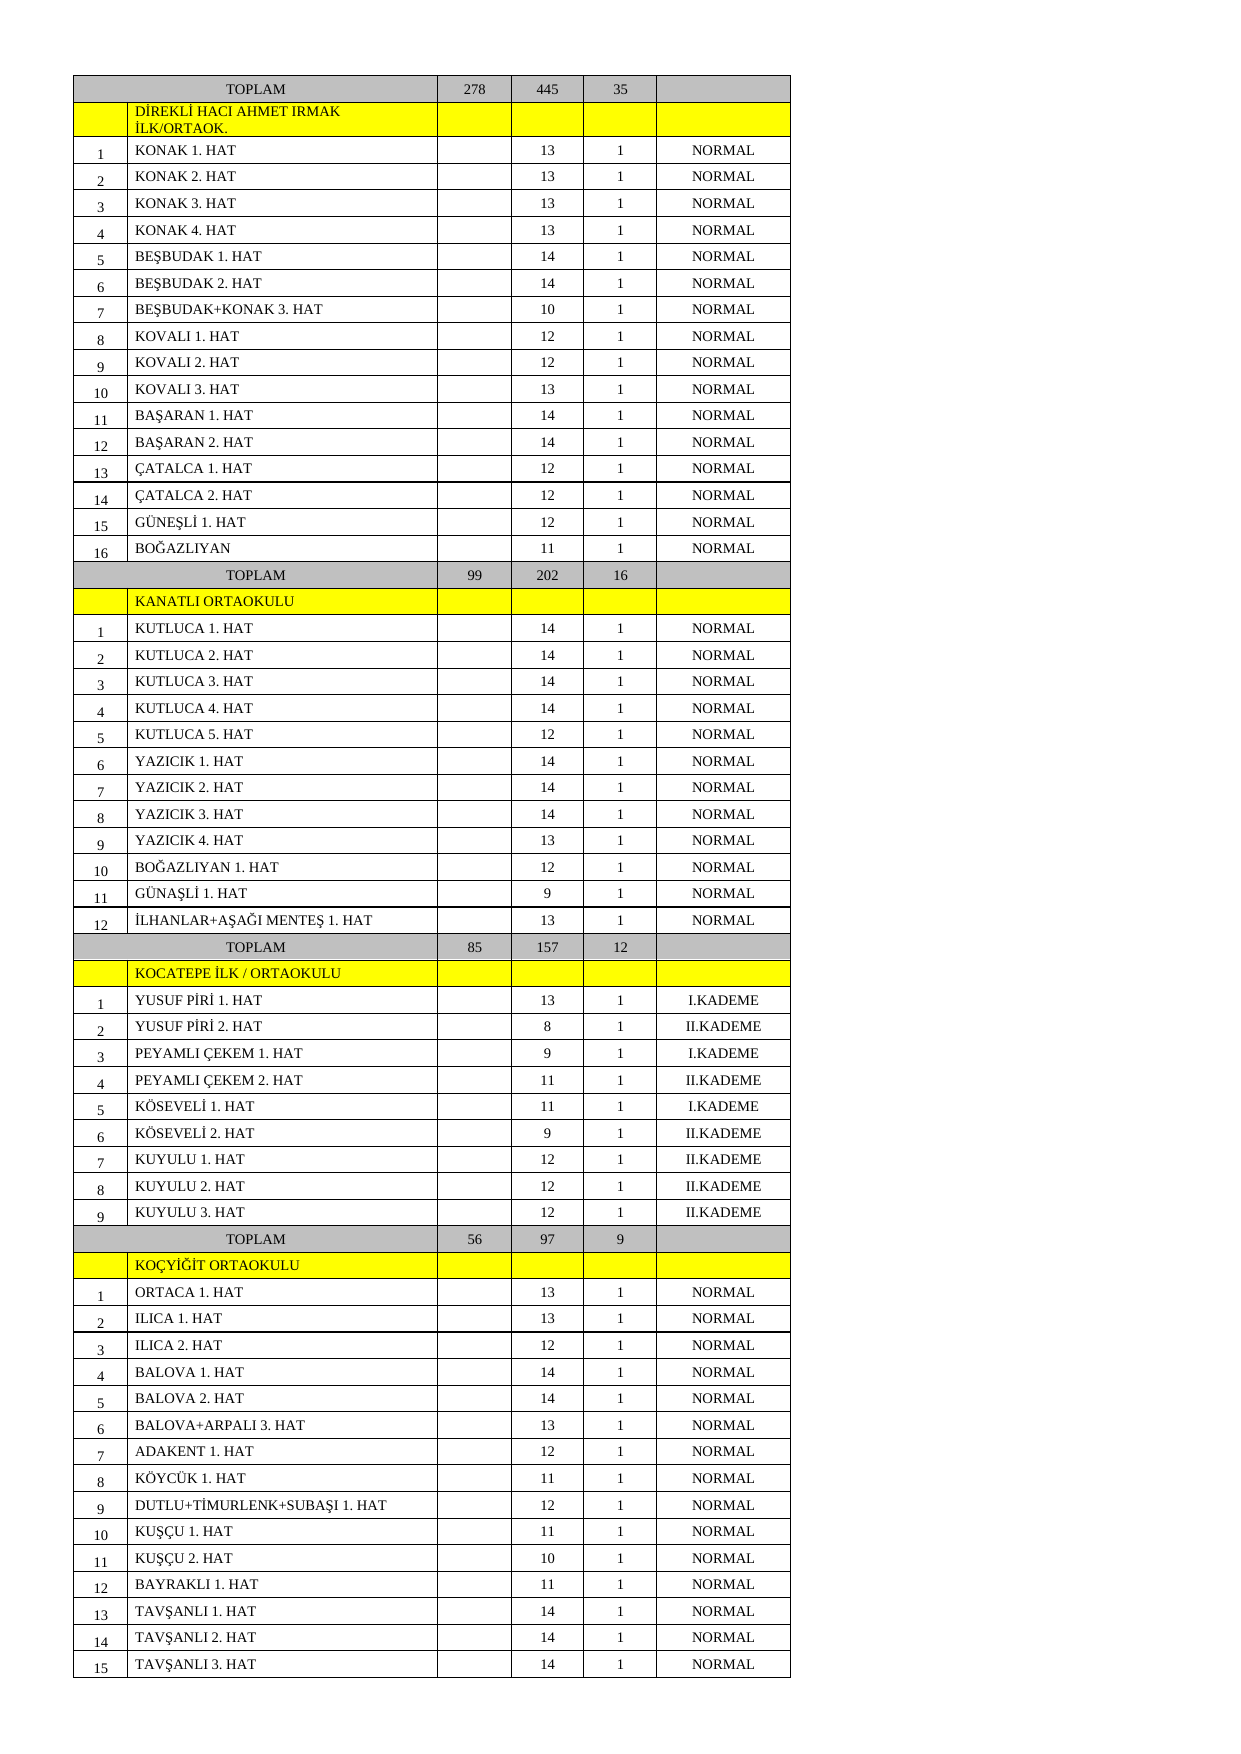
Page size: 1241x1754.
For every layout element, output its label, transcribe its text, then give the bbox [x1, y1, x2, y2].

table_cell 10 [74, 1519, 127, 1544]
table_cell II.KADEME [657, 1014, 790, 1039]
table_cell [438, 1173, 511, 1199]
table_cell 5 [74, 722, 127, 747]
table_cell [438, 323, 511, 349]
table_cell BEŞBUDAK 2. HAT [128, 270, 437, 296]
table_cell 14 [512, 615, 583, 641]
table_cell NORMAL [657, 536, 790, 561]
table_cell NORMAL [657, 429, 790, 455]
table_cell TOPLAM [74, 934, 437, 959]
table_cell KUTLUCA 2. HAT [128, 642, 437, 667]
table_cell 1 [584, 642, 656, 667]
table_cell KOVALI 3. HAT [128, 376, 437, 402]
table_cell [438, 270, 511, 296]
table_cell 12 [512, 483, 583, 508]
table_cell I.KADEME [657, 1094, 790, 1119]
table_cell 1 [584, 881, 656, 906]
table_cell 5 [74, 1094, 127, 1119]
table_cell NORMAL [657, 403, 790, 428]
table_cell 1 [584, 722, 656, 747]
table_cell 1 [584, 1492, 656, 1517]
table_cell 8 [74, 323, 127, 349]
table_cell BEŞBUDAK+KONAK 3. HAT [128, 297, 437, 322]
table_cell NORMAL [657, 509, 790, 534]
table_cell 1 [584, 1067, 656, 1092]
table_cell 13 [512, 164, 583, 189]
table_cell 1 [584, 748, 656, 774]
table_cell [438, 350, 511, 375]
table_cell 12 [584, 934, 656, 959]
table_cell NORMAL [657, 1492, 790, 1517]
table_cell BOĞAZLIYAN [128, 536, 437, 561]
table_cell [438, 1572, 511, 1597]
table_cell [438, 854, 511, 880]
table_cell ÇATALCA 2. HAT [128, 483, 437, 508]
table_cell 9 [512, 1120, 583, 1146]
table_cell 9 [74, 1492, 127, 1517]
table_cell [438, 1465, 511, 1491]
table_cell [438, 669, 511, 694]
table_cell 6 [74, 1120, 127, 1146]
table_cell 2 [74, 164, 127, 189]
table_cell [657, 934, 790, 959]
table_cell NORMAL [657, 270, 790, 296]
table_cell 2 [74, 1306, 127, 1331]
table_cell NORMAL [657, 350, 790, 375]
table_cell 15 [74, 1651, 127, 1677]
table_cell KUYULU 1. HAT [128, 1147, 437, 1172]
table_cell NORMAL [657, 1545, 790, 1571]
table_cell PEYAMLI ÇEKEM 1. HAT [128, 1040, 437, 1066]
table_cell 3 [74, 1333, 127, 1358]
table_cell KUYULU 3. HAT [128, 1200, 437, 1225]
table_cell 8 [74, 1465, 127, 1491]
table_cell KUTLUCA 1. HAT [128, 615, 437, 641]
table_cell 13 [512, 908, 583, 933]
table_cell [438, 1412, 511, 1438]
table_cell 1 [584, 854, 656, 880]
table_cell 9 [584, 1226, 656, 1252]
table_cell NORMAL [657, 669, 790, 694]
table_cell YUSUF PİRİ 2. HAT [128, 1014, 437, 1039]
table_cell BALOVA+ARPALI 3. HAT [128, 1412, 437, 1438]
table_cell 1 [584, 1439, 656, 1464]
table_cell NORMAL [657, 323, 790, 349]
table_cell 1 [584, 908, 656, 933]
table_cell 1 [584, 217, 656, 242]
table_cell [438, 1306, 511, 1331]
table_cell 1 [584, 270, 656, 296]
table_cell BALOVA 2. HAT [128, 1386, 437, 1411]
table_cell 97 [512, 1226, 583, 1252]
table_cell KUTLUCA 4. HAT [128, 695, 437, 721]
table_cell [438, 1200, 511, 1225]
table_cell NORMAL [657, 642, 790, 667]
table_cell 9 [512, 1040, 583, 1066]
table_cell 7 [74, 297, 127, 322]
table_cell NORMAL [657, 828, 790, 853]
table_cell 1 [584, 1412, 656, 1438]
table_cell 14 [512, 403, 583, 428]
table_cell 10 [74, 376, 127, 402]
table_cell NORMAL [657, 1519, 790, 1544]
table_cell [438, 1253, 511, 1278]
table_cell 1 [584, 1598, 656, 1624]
table_cell [438, 536, 511, 561]
table_cell 12 [512, 1147, 583, 1172]
table_cell 1 [584, 1040, 656, 1066]
table_cell 1 [584, 1014, 656, 1039]
table_cell [438, 589, 511, 614]
table_cell 2 [74, 642, 127, 667]
table_cell 1 [584, 987, 656, 1013]
table_cell YAZICIK 2. HAT [128, 775, 437, 800]
table_cell 6 [74, 1412, 127, 1438]
table_cell 13 [512, 987, 583, 1013]
table_cell 8 [74, 801, 127, 827]
table_cell BAYRAKLI 1. HAT [128, 1572, 437, 1597]
table_cell 1 [584, 297, 656, 322]
table_cell 4 [74, 1359, 127, 1384]
table_cell [438, 1545, 511, 1571]
table_cell [438, 217, 511, 242]
table_cell 12 [74, 1572, 127, 1597]
table_cell YAZICIK 4. HAT [128, 828, 437, 853]
table_cell NORMAL [657, 1598, 790, 1624]
table_cell 12 [512, 456, 583, 481]
table_cell [512, 961, 583, 986]
table_cell 14 [512, 1359, 583, 1384]
table_cell 8 [74, 1173, 127, 1199]
table_cell 9 [74, 350, 127, 375]
table_cell 14 [512, 1651, 583, 1677]
table_cell 14 [512, 642, 583, 667]
table_cell 278 [438, 76, 511, 102]
table_cell I.KADEME [657, 987, 790, 1013]
table_cell KOVALI 1. HAT [128, 323, 437, 349]
table_cell İLHANLAR+AŞAĞI MENTEŞ 1. HAT [128, 908, 437, 933]
table_cell 14 [512, 1598, 583, 1624]
table_cell 14 [512, 748, 583, 774]
table_cell 10 [512, 297, 583, 322]
table_cell [512, 589, 583, 614]
table_cell 1 [584, 695, 656, 721]
table_cell 12 [512, 1439, 583, 1464]
table_cell NORMAL [657, 376, 790, 402]
table_cell KÖYCÜK 1. HAT [128, 1465, 437, 1491]
table_cell NORMAL [657, 801, 790, 827]
table_cell 1 [584, 1519, 656, 1544]
table_cell [74, 103, 127, 136]
table_cell 35 [584, 76, 656, 102]
table_cell I.KADEME [657, 1040, 790, 1066]
table_cell 1 [584, 1386, 656, 1411]
table_cell NORMAL [657, 1625, 790, 1650]
table_cell 1 [584, 1572, 656, 1597]
table_cell BAŞARAN 2. HAT [128, 429, 437, 455]
table_cell 1 [584, 350, 656, 375]
table_cell 12 [512, 1200, 583, 1225]
table_cell 3 [74, 190, 127, 216]
table_cell NORMAL [657, 1333, 790, 1358]
table_cell [438, 695, 511, 721]
table_cell 11 [512, 1094, 583, 1119]
table_cell [438, 1439, 511, 1464]
table_cell 12 [512, 350, 583, 375]
table_cell KUŞÇU 2. HAT [128, 1545, 437, 1571]
table_cell YAZICIK 1. HAT [128, 748, 437, 774]
table_cell 11 [512, 1519, 583, 1544]
table_cell II.KADEME [657, 1120, 790, 1146]
table_cell 12 [512, 1492, 583, 1517]
table_cell NORMAL [657, 1306, 790, 1331]
table_cell 85 [438, 934, 511, 959]
table_cell 1 [584, 1625, 656, 1650]
table_cell [438, 483, 511, 508]
table_cell TAVŞANLI 1. HAT [128, 1598, 437, 1624]
table_cell [438, 801, 511, 827]
table_cell 13 [512, 1306, 583, 1331]
table_cell 10 [512, 1545, 583, 1571]
table_cell 14 [512, 695, 583, 721]
table_cell [438, 1492, 511, 1517]
table_cell KOÇYİĞİT ORTAOKULU [128, 1253, 437, 1278]
table_cell II.KADEME [657, 1173, 790, 1199]
table_cell NORMAL [657, 775, 790, 800]
table_cell [74, 1253, 127, 1278]
table_cell 14 [512, 429, 583, 455]
table_cell KUŞÇU 1. HAT [128, 1519, 437, 1544]
table_cell ILICA 2. HAT [128, 1333, 437, 1358]
table_cell 5 [74, 1386, 127, 1411]
table_cell NORMAL [657, 1279, 790, 1305]
table_cell 13 [512, 828, 583, 853]
table_cell NORMAL [657, 695, 790, 721]
table_cell 1 [584, 456, 656, 481]
table_cell [438, 1094, 511, 1119]
table_cell [584, 103, 656, 136]
table_cell 13 [512, 190, 583, 216]
table_cell KUTLUCA 5. HAT [128, 722, 437, 747]
table_cell [438, 615, 511, 641]
table_cell [438, 403, 511, 428]
table_cell 1 [584, 323, 656, 349]
table_cell KUTLUCA 3. HAT [128, 669, 437, 694]
table_cell 1 [584, 483, 656, 508]
table_cell 3 [74, 1040, 127, 1066]
table_cell NORMAL [657, 190, 790, 216]
table_cell PEYAMLI ÇEKEM 2. HAT [128, 1067, 437, 1092]
table_cell 1 [584, 1651, 656, 1677]
table_cell KONAK 3. HAT [128, 190, 437, 216]
table_cell 10 [74, 854, 127, 880]
table_cell TAVŞANLI 3. HAT [128, 1651, 437, 1677]
table_cell [438, 961, 511, 986]
table_cell [438, 1279, 511, 1305]
table_cell [657, 961, 790, 986]
table_cell 1 [584, 1147, 656, 1172]
table_cell 2 [74, 1014, 127, 1039]
table_cell 1 [584, 828, 656, 853]
table_cell 1 [584, 509, 656, 534]
table_cell NORMAL [657, 483, 790, 508]
table_cell [438, 137, 511, 163]
table_cell 7 [74, 775, 127, 800]
table_cell KONAK 2. HAT [128, 164, 437, 189]
table_cell 12 [512, 1333, 583, 1358]
table_cell 6 [74, 748, 127, 774]
table_cell 11 [512, 1067, 583, 1092]
table_cell [438, 722, 511, 747]
table_cell NORMAL [657, 1412, 790, 1438]
table_cell 1 [584, 1306, 656, 1331]
table_cell 11 [512, 1465, 583, 1491]
table_cell [438, 164, 511, 189]
table_cell [584, 589, 656, 614]
table_cell YUSUF PİRİ 1. HAT [128, 987, 437, 1013]
table_cell 12 [74, 429, 127, 455]
table_cell KONAK 4. HAT [128, 217, 437, 242]
table_cell GÜNEŞLİ 1. HAT [128, 509, 437, 534]
table_cell BALOVA 1. HAT [128, 1359, 437, 1384]
table_cell 14 [512, 669, 583, 694]
table_cell 1 [74, 615, 127, 641]
table_cell 13 [74, 1598, 127, 1624]
table_cell 1 [584, 1279, 656, 1305]
table_cell 1 [584, 1094, 656, 1119]
table_cell [657, 103, 790, 136]
table_cell 16 [74, 536, 127, 561]
table_cell [438, 297, 511, 322]
table_cell 1 [584, 1545, 656, 1571]
table_cell [438, 1120, 511, 1146]
table_cell NORMAL [657, 1572, 790, 1597]
table_cell 12 [512, 323, 583, 349]
table_cell 7 [74, 1439, 127, 1464]
table_cell 1 [74, 987, 127, 1013]
table_cell 16 [584, 562, 656, 588]
table_cell TAVŞANLI 2. HAT [128, 1625, 437, 1650]
table_cell 99 [438, 562, 511, 588]
table_cell 11 [74, 403, 127, 428]
table_cell 4 [74, 695, 127, 721]
table_cell 13 [512, 137, 583, 163]
table_cell NORMAL [657, 854, 790, 880]
table_cell 202 [512, 562, 583, 588]
table_cell TOPLAM [74, 1226, 437, 1252]
table_cell [657, 589, 790, 614]
table_cell [438, 642, 511, 667]
table_cell 12 [74, 908, 127, 933]
table_cell 9 [512, 881, 583, 906]
table_cell 1 [584, 1359, 656, 1384]
table_cell [584, 1253, 656, 1278]
table_cell NORMAL [657, 244, 790, 269]
table_cell 13 [512, 1279, 583, 1305]
table_cell NORMAL [657, 1465, 790, 1491]
table_cell YAZICIK 3. HAT [128, 801, 437, 827]
table_cell NORMAL [657, 881, 790, 906]
table_cell [438, 190, 511, 216]
table_cell 1 [584, 403, 656, 428]
table_cell II.KADEME [657, 1200, 790, 1225]
table_cell 12 [512, 722, 583, 747]
table_cell 13 [74, 456, 127, 481]
table_cell KUYULU 2. HAT [128, 1173, 437, 1199]
table_cell 3 [74, 669, 127, 694]
table_cell 1 [584, 164, 656, 189]
table_cell [657, 1253, 790, 1278]
table_cell 9 [74, 828, 127, 853]
table_cell 1 [584, 1120, 656, 1146]
table_cell [438, 1333, 511, 1358]
table_cell 14 [512, 270, 583, 296]
table_cell [438, 775, 511, 800]
table_cell KOCATEPE İLK / ORTAOKULU [128, 961, 437, 986]
table_cell 1 [584, 1173, 656, 1199]
table_cell [438, 103, 511, 136]
table_cell 56 [438, 1226, 511, 1252]
table_cell 6 [74, 270, 127, 296]
table_cell NORMAL [657, 748, 790, 774]
table_cell 12 [512, 509, 583, 534]
table_cell 157 [512, 934, 583, 959]
table_cell [438, 456, 511, 481]
table_cell KOVALI 2. HAT [128, 350, 437, 375]
table_cell 13 [512, 217, 583, 242]
table_cell [438, 828, 511, 853]
table_cell 1 [584, 615, 656, 641]
table_cell 1 [74, 137, 127, 163]
table_cell 1 [584, 244, 656, 269]
table_cell 1 [584, 1465, 656, 1491]
table_cell 1 [584, 376, 656, 402]
table_cell [438, 1651, 511, 1677]
table_cell [438, 429, 511, 455]
table_cell 1 [584, 775, 656, 800]
table_cell 11 [512, 1572, 583, 1597]
table_cell [584, 961, 656, 986]
table_cell [438, 1519, 511, 1544]
table_cell TOPLAM [74, 562, 437, 588]
table_cell [657, 1226, 790, 1252]
table_cell NORMAL [657, 297, 790, 322]
table_cell TOPLAM [74, 76, 437, 102]
table_cell 12 [512, 1173, 583, 1199]
table_cell 14 [512, 775, 583, 800]
table_cell DUTLU+TİMURLENK+SUBAŞI 1. HAT [128, 1492, 437, 1517]
table_cell NORMAL [657, 1386, 790, 1411]
table_cell BEŞBUDAK 1. HAT [128, 244, 437, 269]
table_cell KONAK 1. HAT [128, 137, 437, 163]
table_cell 14 [512, 1625, 583, 1650]
table_cell 1 [584, 137, 656, 163]
table_cell NORMAL [657, 722, 790, 747]
table_cell DİREKLİ HACI AHMET IRMAK İLK/ORTAOK. [128, 103, 437, 136]
table_cell ADAKENT 1. HAT [128, 1439, 437, 1464]
table_cell GÜNAŞLİ 1. HAT [128, 881, 437, 906]
table_cell [438, 1625, 511, 1650]
table_cell [438, 1014, 511, 1039]
table_cell 14 [512, 801, 583, 827]
table_cell [438, 748, 511, 774]
table_cell 11 [74, 881, 127, 906]
table_cell KANATLI ORTAOKULU [128, 589, 437, 614]
table_cell [512, 103, 583, 136]
table_cell 5 [74, 244, 127, 269]
table_cell [74, 589, 127, 614]
table_cell 1 [74, 1279, 127, 1305]
table_cell [438, 881, 511, 906]
table_cell [74, 961, 127, 986]
table_cell 1 [584, 669, 656, 694]
table_cell BAŞARAN 1. HAT [128, 403, 437, 428]
table_cell 12 [512, 854, 583, 880]
table_cell II.KADEME [657, 1147, 790, 1172]
table_cell [438, 1040, 511, 1066]
table_cell 14 [512, 1386, 583, 1411]
table_cell [512, 1253, 583, 1278]
table_cell 14 [512, 244, 583, 269]
table_cell 8 [512, 1014, 583, 1039]
table_cell [438, 1067, 511, 1092]
table_cell NORMAL [657, 1359, 790, 1384]
table_cell 4 [74, 1067, 127, 1092]
table_cell 14 [74, 483, 127, 508]
table_cell 1 [584, 801, 656, 827]
table_cell 1 [584, 429, 656, 455]
table_cell 7 [74, 1147, 127, 1172]
table_cell 445 [512, 76, 583, 102]
table_cell NORMAL [657, 456, 790, 481]
table_cell [438, 244, 511, 269]
table_cell [438, 1359, 511, 1384]
table_cell NORMAL [657, 615, 790, 641]
table_cell 14 [74, 1625, 127, 1650]
table_cell II.KADEME [657, 1067, 790, 1092]
table_cell 13 [512, 376, 583, 402]
table_cell 1 [584, 190, 656, 216]
table_cell [438, 987, 511, 1013]
table_cell [438, 1147, 511, 1172]
table_cell 13 [512, 1412, 583, 1438]
table_cell NORMAL [657, 1651, 790, 1677]
table_cell [438, 1386, 511, 1411]
table_cell NORMAL [657, 1439, 790, 1464]
table_cell 11 [512, 536, 583, 561]
table_cell 4 [74, 217, 127, 242]
table_cell [438, 509, 511, 534]
table_cell NORMAL [657, 908, 790, 933]
table_cell 1 [584, 1333, 656, 1358]
table_cell [657, 562, 790, 588]
table_cell NORMAL [657, 217, 790, 242]
table_cell [438, 908, 511, 933]
table_cell ILICA 1. HAT [128, 1306, 437, 1331]
table_cell 9 [74, 1200, 127, 1225]
table_cell 1 [584, 1200, 656, 1225]
table_cell 1 [584, 536, 656, 561]
table_cell [657, 76, 790, 102]
table_cell 11 [74, 1545, 127, 1571]
table_cell ÇATALCA 1. HAT [128, 456, 437, 481]
table_cell BOĞAZLIYAN 1. HAT [128, 854, 437, 880]
table_cell KÖSEVELİ 1. HAT [128, 1094, 437, 1119]
table_cell 15 [74, 509, 127, 534]
table_cell KÖSEVELİ 2. HAT [128, 1120, 437, 1146]
table_cell [438, 1598, 511, 1624]
table_cell NORMAL [657, 164, 790, 189]
table_cell NORMAL [657, 137, 790, 163]
table_cell ORTACA 1. HAT [128, 1279, 437, 1305]
table_cell [438, 376, 511, 402]
